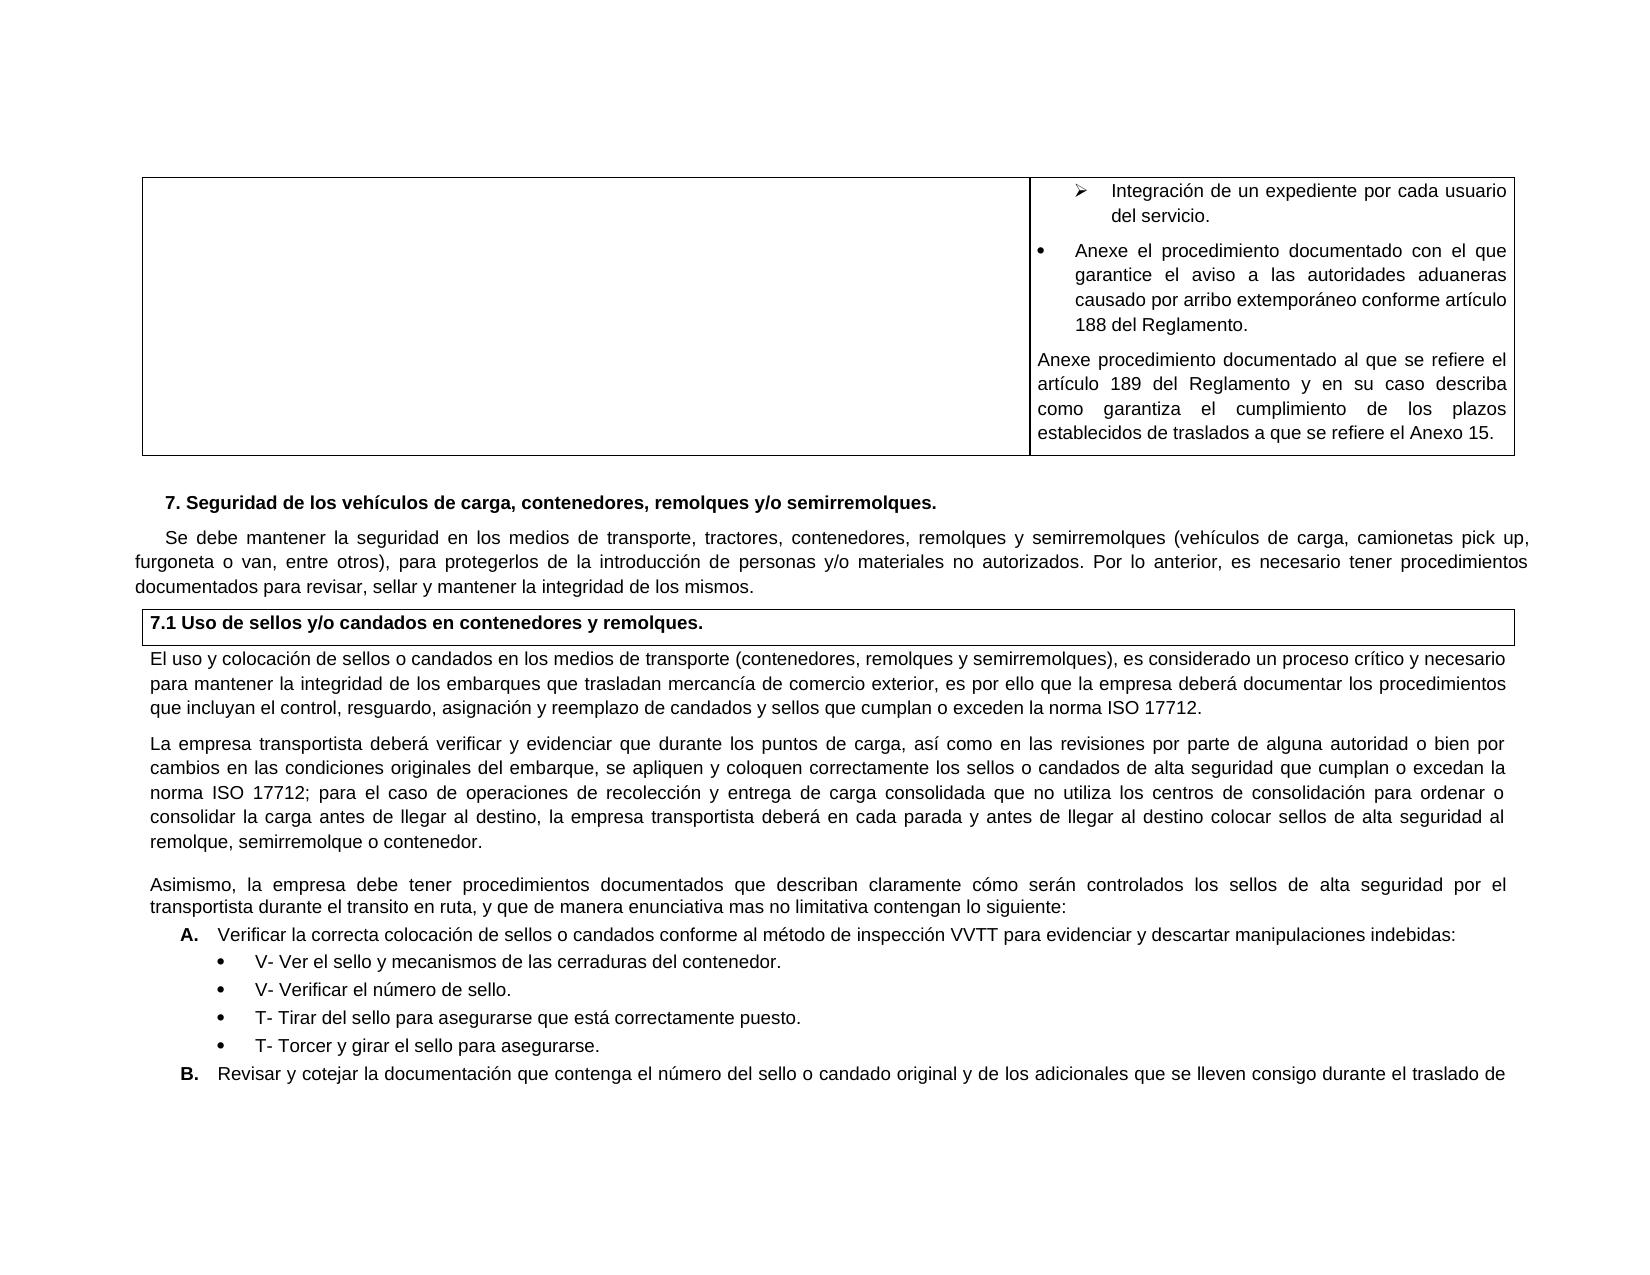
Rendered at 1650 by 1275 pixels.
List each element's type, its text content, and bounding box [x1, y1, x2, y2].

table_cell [1031, 178, 1514, 455]
text Se debe mantener la seguridad en los medios de transporte, tractores, contenedores, remolques y semirremolques (vehículos de carga, camionetas pick up, furgoneta o van, entre otros), para protegerlos de la introducción de personas y/o materiales no autorizados. Por lo anterior, es necesario tener procedimientos documentados para revisar, sellar y mantener la integridad de los mismos. [135, 524, 1530, 598]
table_cell El uso y colocación de sellos o candados en los medios de transporte (contenedores, remolques y semirremolques), es considerado un proceso crítico y necesario para mantener la integridad de los embarques que trasladan mercancía de comercio exterior, es por ello que la empresa deberá documentar los procedimientos que incluyan el control, resguardo, asignación y reemplazo de candados y sellos que cumplan o exceden la norma ISO 17712. La empresa transportista deberá verificar y evidenciar que durante los puntos de carga, así como en las revisiones por parte de alguna autoridad o bien por cambios en las condiciones originales del embarque, se apliquen y coloquen correctamente los sellos o candados de alta seguridad que cumplan o excedan la norma ISO 17712; para el caso de operaciones de recolección y entrega de carga consolidada que no utiliza los centros de consolidación para ordenar o consolidar la carga antes de llegar al destino, la empresa transportista deberá en cada parada y antes de llegar al destino colocar sellos de alta seguridad al remolque, semirremolque o contenedor. [143, 646, 1514, 874]
text 7. Seguridad de los vehículos de carga, contenedores, remolques y/o semirremolques. [135, 489, 1530, 514]
table_header 7.1 Uso de sellos y/o candados en contenedores y remolques. [143, 610, 1514, 645]
table_cell [143, 178, 1029, 455]
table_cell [143, 874, 1514, 1085]
